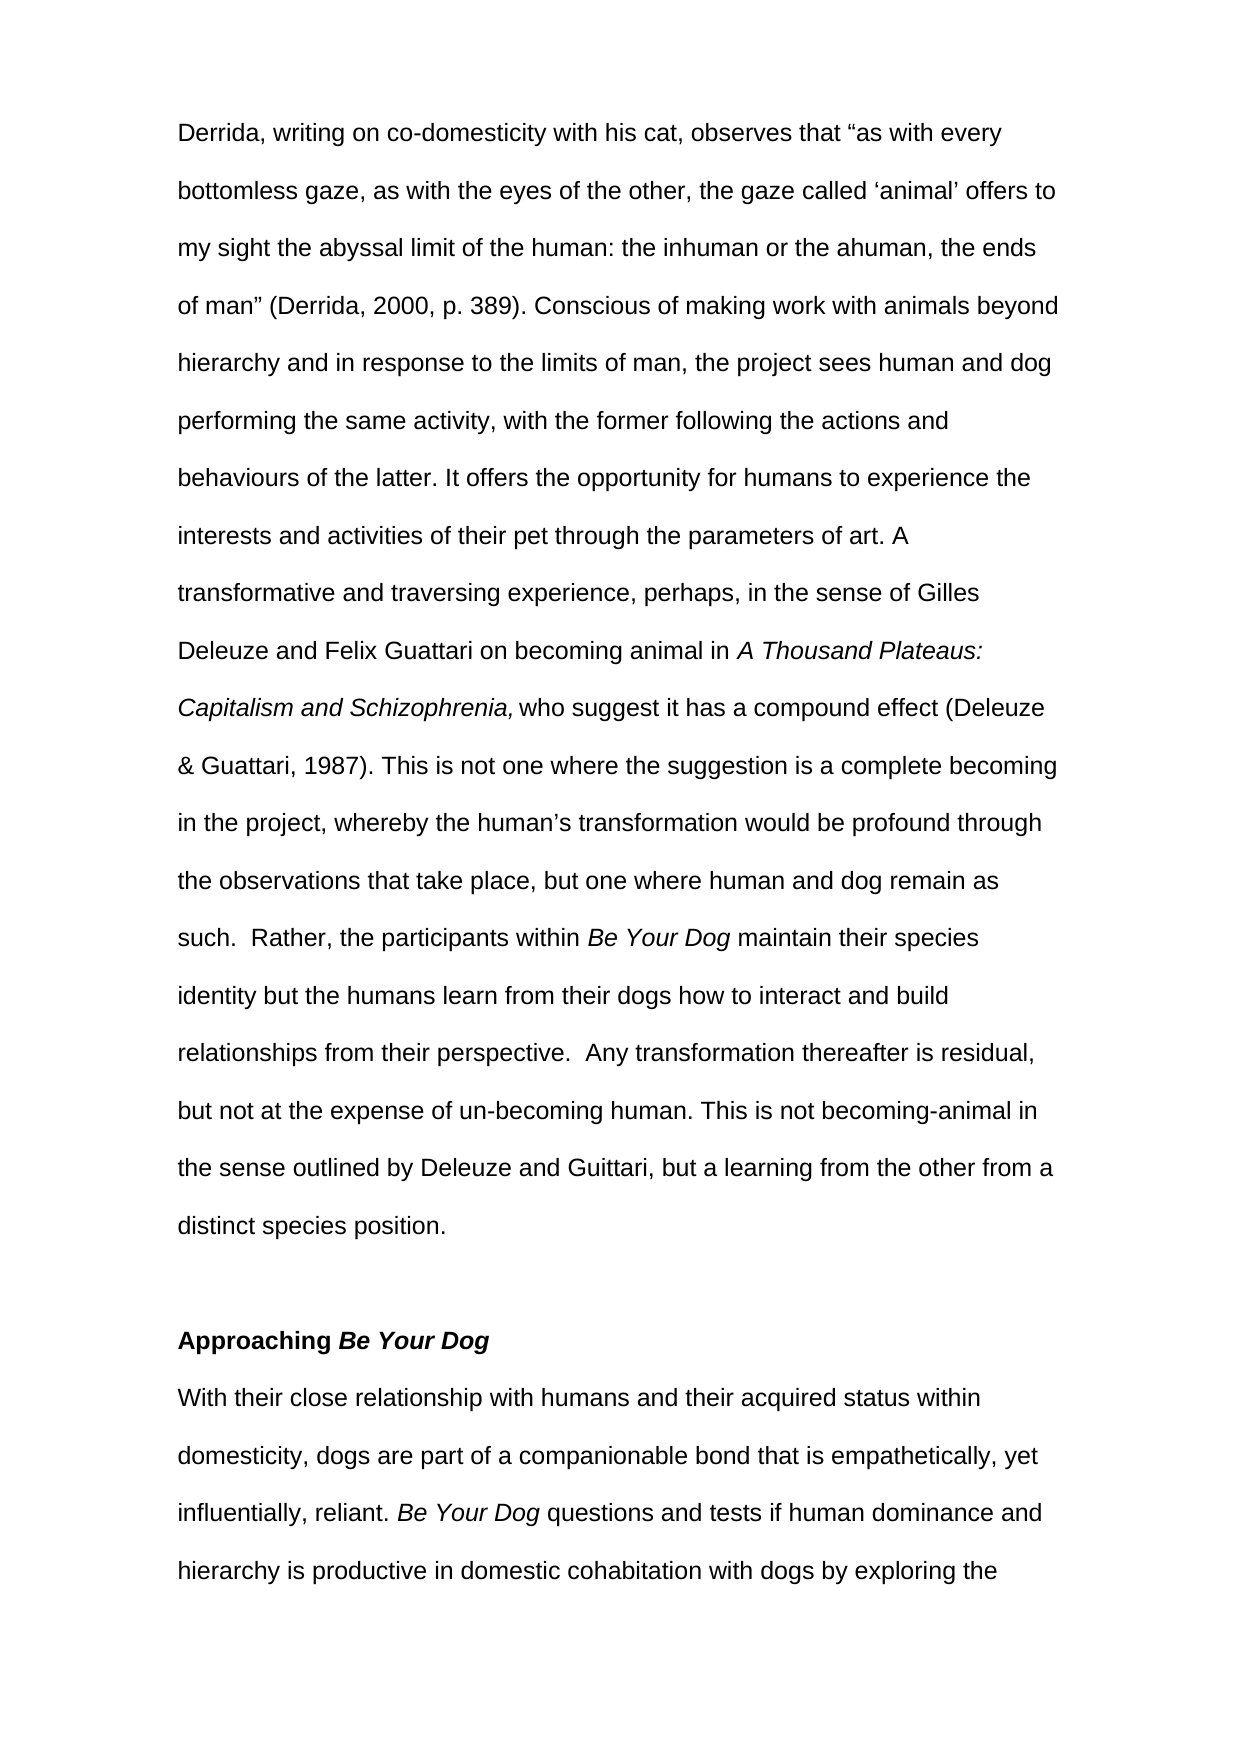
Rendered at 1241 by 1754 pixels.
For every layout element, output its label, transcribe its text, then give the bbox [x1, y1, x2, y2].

text Derrida, writing on co-domesticity with his cat, observes that “as with every bottomless gaze, as with the eyes of the other, the gaze called ‘animal’ offers to my sight the abyssal limit of the human: the inhuman or the ahuman, the ends of man” (Derrida, 2000, p. 389). Conscious of making work with animals beyond hierarchy and in response to the limits of man, the project sees human and dog performing the same activity, with the former following the actions and behaviours of the latter. It offers the opportunity for humans to experience the interests and activities of their pet through the parameters of art. A transformative and traversing experience, perhaps, in the sense of Gilles Deleuze and Felix Guattari on becoming animal in A Thousand Plateaus: Capitalism and Schizophrenia, who suggest it has a compound effect (Deleuze & Guattari, 1987). This is not one where the suggestion is a complete becoming in the project, whereby the human’s transformation would be profound through the observations that take place, but one where human and dog remain as such. Rather, the participants within Be Your Dog maintain their species identity but the humans learn from their dogs how to interact and build relationships from their perspective. Any transformation thereafter is residual, but not at the expense of un-becoming human. This is not becoming-animal in the sense outlined by Deleuze and Guittari, but a learning from the other from a distinct species position. [177, 118, 1063, 1239]
text Approaching Be Your Dog [177, 1326, 1063, 1354]
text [177, 1383, 1063, 1584]
